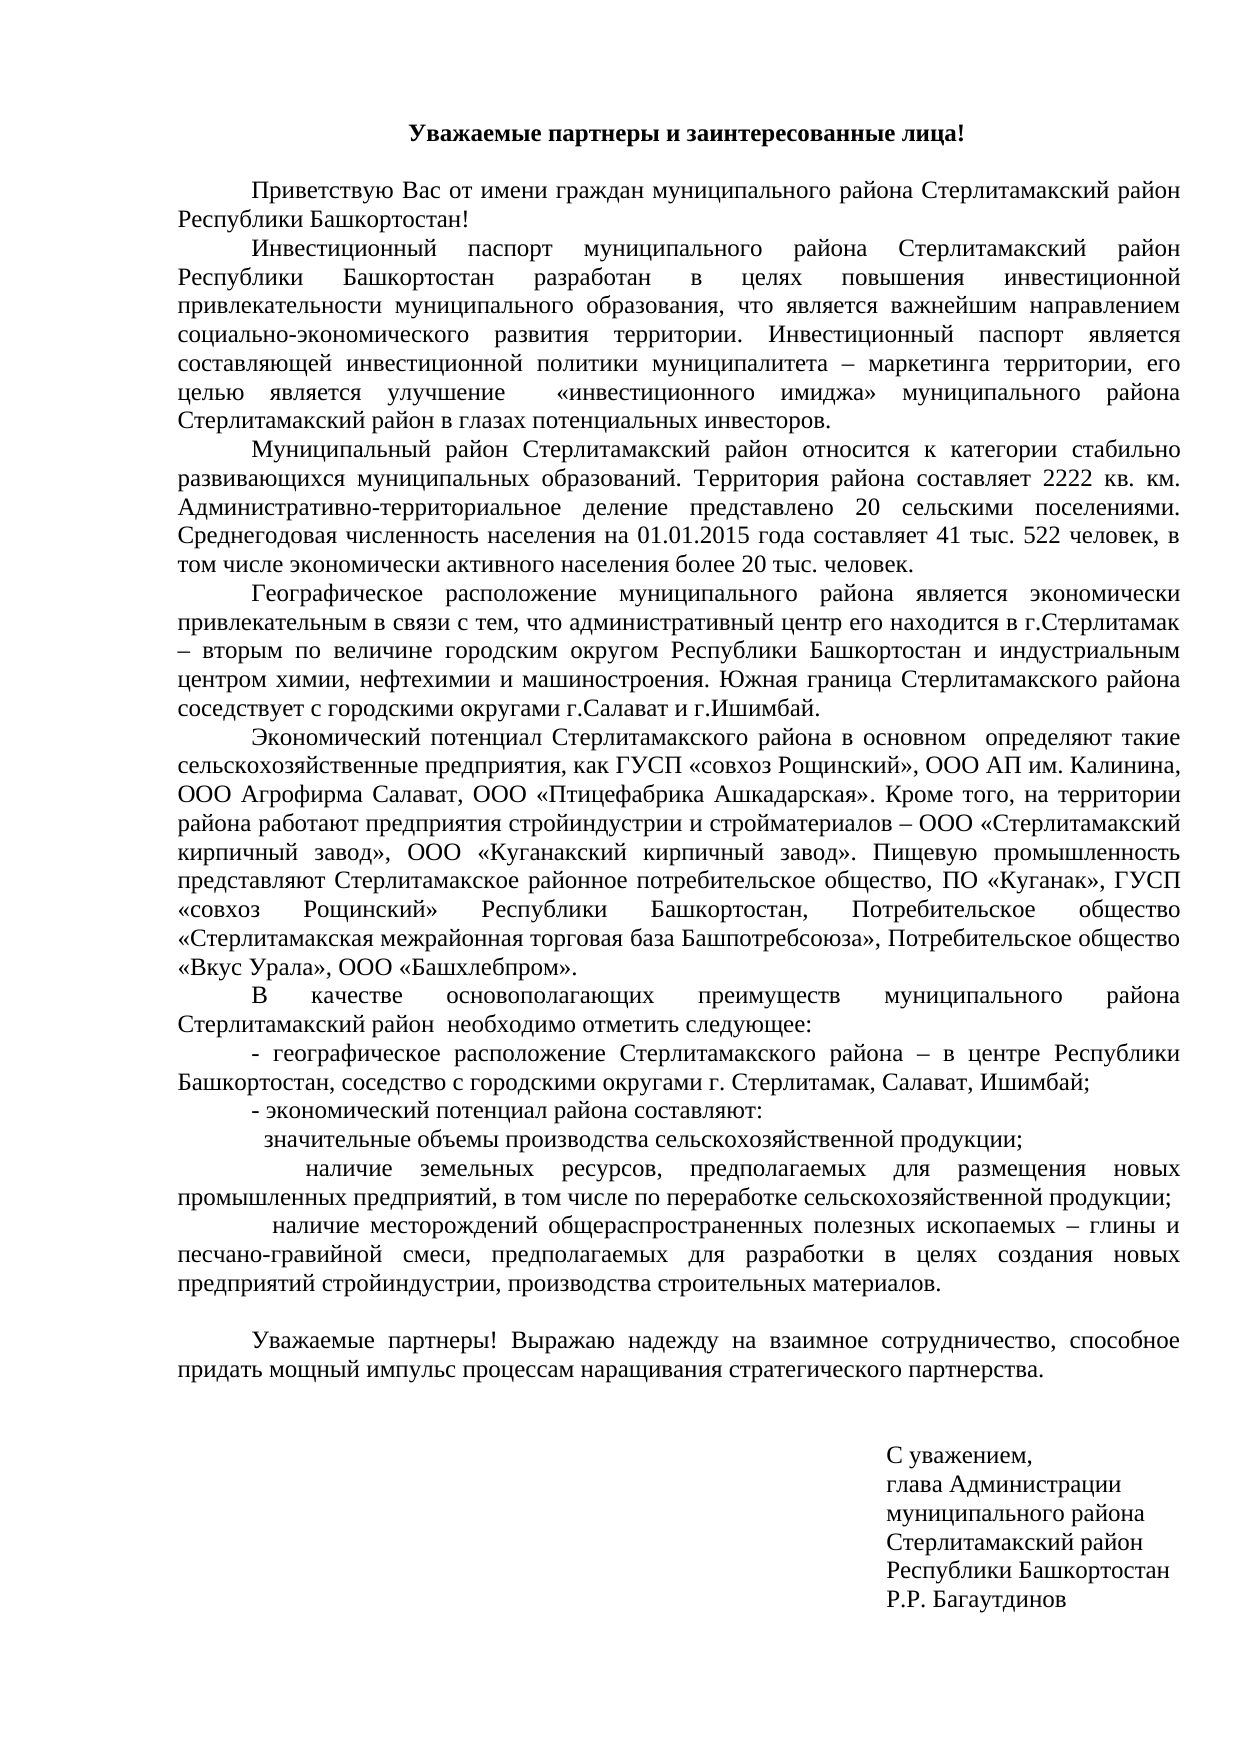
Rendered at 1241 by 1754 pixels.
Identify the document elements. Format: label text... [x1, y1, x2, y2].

text В качестве основополагающих преимуществ муниципального района Стерлитамакский район необходимо отметить следующее: [177, 981, 1181, 1038]
text муниципального района [177, 1498, 1181, 1527]
text С уважением, [177, 1441, 1181, 1469]
text - географическое расположение Стерлитамакского района – в центре Республики Башкортостан, соседство с городскими округами г. Стерлитамак, Салават, Ишимбай; [177, 1038, 1181, 1096]
text Республики Башкортостан Р.Р. Багаутдинов [886, 1556, 1181, 1613]
text глава Администрации [177, 1469, 1181, 1498]
text Муниципальный район Стерлитамакский район относится к категории стабильно развивающихся муниципальных образований. Территория района составляет 2222 кв. км. Административно-территориальное деление представлено 20 сельскими поселениями. Среднегодовая численность населения на 01.01.2015 года составляет 41 тыс. 522 человек, в том числе экономически активного населения более 20 тыс. человек. [177, 434, 1181, 578]
text значительные объемы производства сельскохозяйственной продукции; [177, 1124, 1181, 1153]
text Экономический потенциал Стерлитамакского района в основном определяют такие сельскохозяйственные предприятия, как ГУСП «совхоз Рощинский», ООО АП им. Калинина, ООО Агрофирма Салават, ООО «Птицефабрика Ашкадарская». Кроме того, на территории района работают предприятия стройиндустрии и стройматериалов – ООО «Стерлитамакский кирпичный завод», ООО «Куганакский кирпичный завод». Пищевую промышленность представляют Стерлитамакское районное потребительское общество, ПО «Куганак», ГУСП «совхоз Рощинский» Республики Башкортостан, Потребительское общество «Стерлитамакская межрайонная торговая база Башпотребсоюза», Потребительское общество «Вкус Урала», ООО «Башхлебпром». [177, 722, 1181, 981]
text наличие земельных ресурсов, предполагаемых для размещения новых промышленных предприятий, в том числе по переработке сельскохозяйственной продукции; [177, 1153, 1181, 1211]
text Инвестиционный паспорт муниципального района Стерлитамакский район Республики Башкортостан разработан в целях повышения инвестиционной привлекательности муниципального образования, что является важнейшим направлением социально-экономического развития территории. Инвестиционный паспорт является составляющей инвестиционной политики муниципалитета – маркетинга территории, его целью является улучшение «инвестиционного имиджа» муниципального района Стерлитамакский район в глазах потенциальных инвесторов. [177, 233, 1181, 434]
text наличие месторождений общераспространенных полезных ископаемых – глины и песчано-гравийной смеси, предполагаемых для разработки в целях создания новых предприятий стройиндустрии, производства строительных материалов. [177, 1211, 1181, 1297]
text Стерлитамакский район [177, 1527, 1181, 1556]
text Географическое расположение муниципального района является экономически привлекательным в связи с тем, что административный центр его находится в г.Стерлитамак – вторым по величине городским округом Республики Башкортостан и индустриальным центром химии, нефтехимии и машиностроения. Южная граница Стерлитамакского района соседствует с городскими округами г.Салават и г.Ишимбай. [177, 578, 1181, 722]
text Приветствую Вас от имени граждан муниципального района Стерлитамакский район Республики Башкортостан! [177, 176, 1181, 233]
text Уважаемые партнеры и заинтересованные лица! [177, 118, 1181, 147]
text Уважаемые партнеры! Выражаю надежду на взаимное сотрудничество, способное придать мощный импульс процессам наращивания стратегического партнерства. [177, 1326, 1181, 1383]
text - экономический потенциал района составляют: [177, 1096, 1181, 1124]
